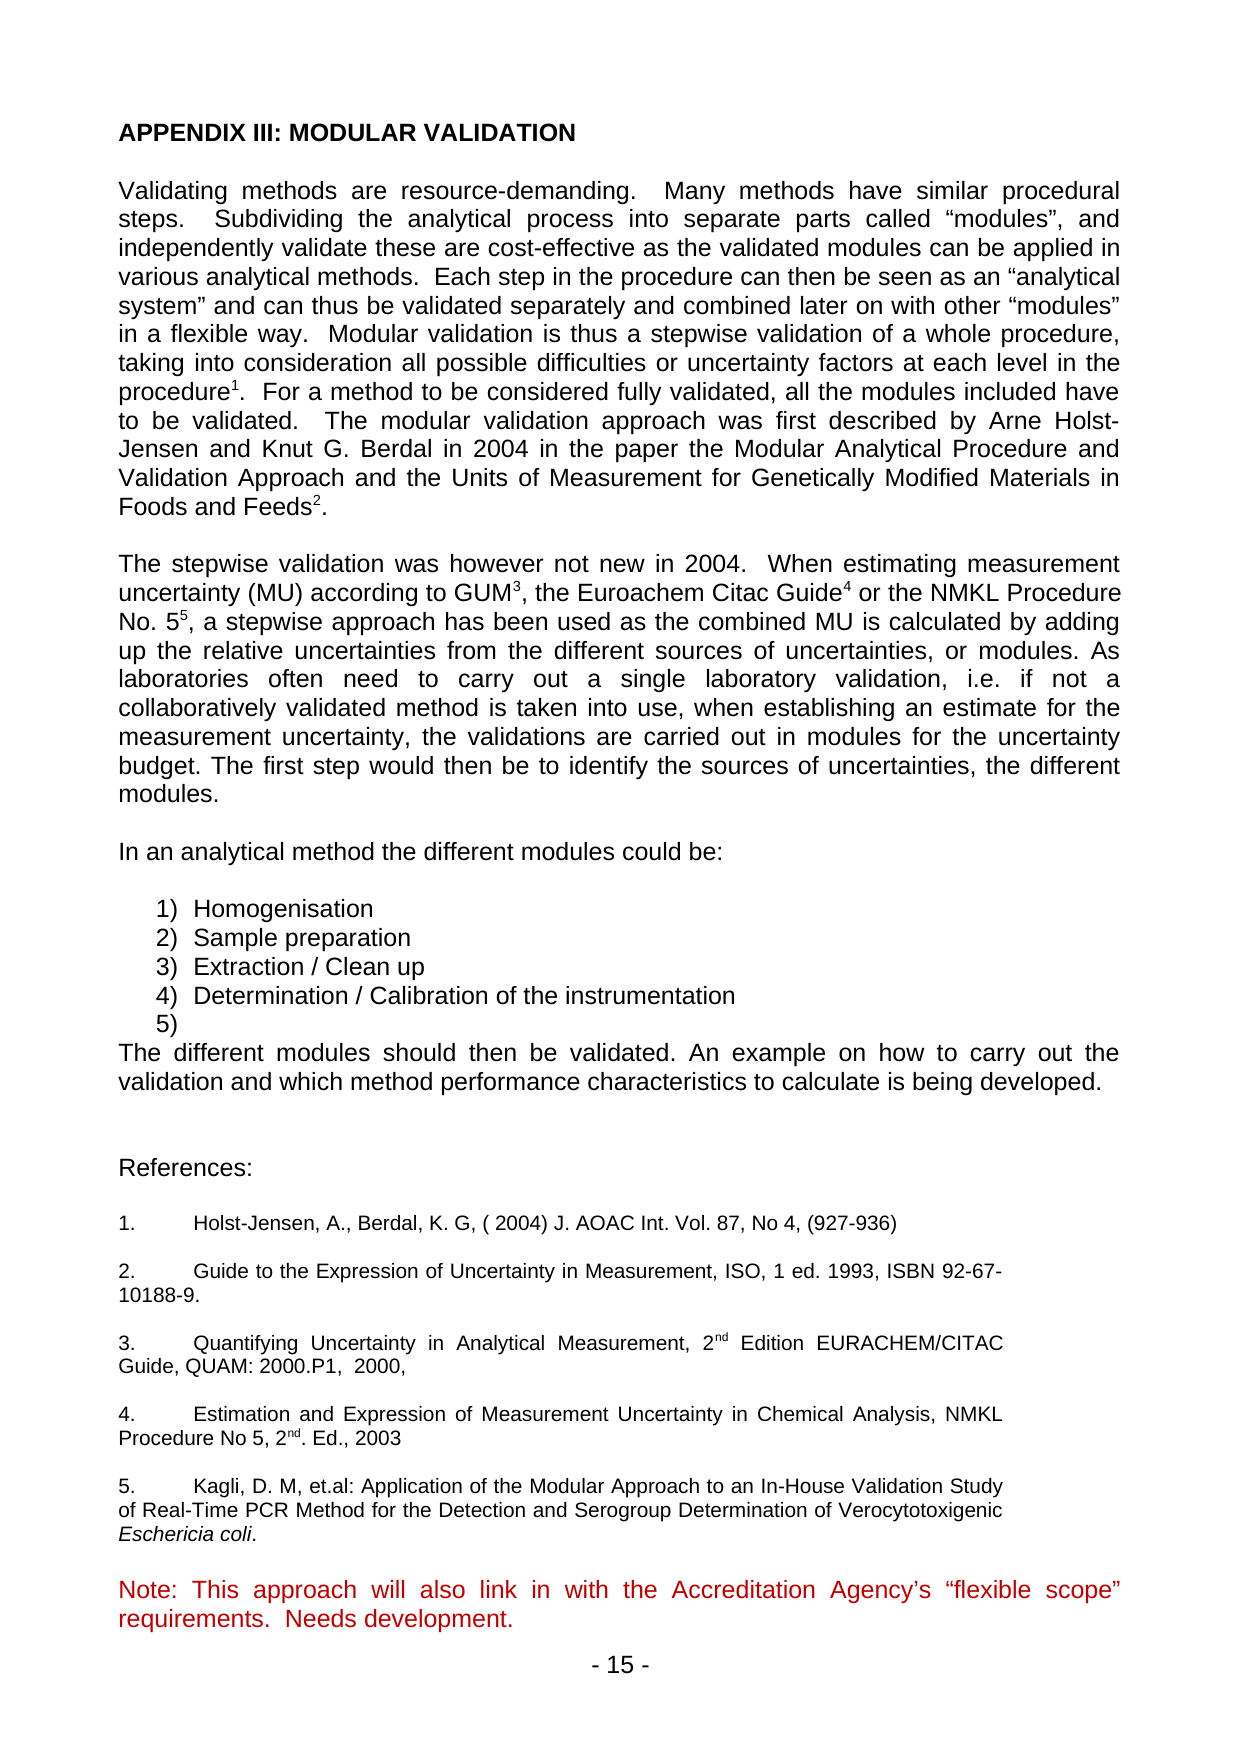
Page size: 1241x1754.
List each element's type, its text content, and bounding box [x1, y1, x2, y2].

text 5. Kagli, D. M, et.al: Application of the Modular Approach to an In-House Validation Study of Real-Time PCR Method for the Detection and Serogroup Determination of Verocytotoxigenic Eschericia coli. [118, 1474, 1004, 1546]
text The different modules should then be validated. An example on how to carry out the validation and which method performance characteristics to calculate is being developed. [118, 1038, 1122, 1096]
text Note: This approach will also link in with the Accreditation Agency’s “flexible scope” requirements. Needs development. [118, 1575, 1122, 1632]
list Sample preparation [156, 923, 1122, 952]
list Extraction / Clean up [156, 952, 1122, 981]
text 3. Quantifying Uncertainty in Analytical Measurement, 2nd Edition EURACHEM/CITAC Guide, QUAM: 2000.P1, 2000, [118, 1330, 1004, 1378]
text APPENDIX III: MODULAR VALIDATION [118, 118, 1122, 147]
text References: [118, 1153, 1122, 1182]
text 2. Guide to the Expression of Uncertainty in Measurement, ISO, 1 ed. 1993, ISBN 92-67-10188-9. [118, 1258, 1004, 1306]
text 1. Holst-Jensen, A., Berdal, K. G, ( 2004) J. AOAC Int. Vol. 87, No 4, (927-936) [118, 1211, 1122, 1234]
text In an analytical method the different modules could be: [118, 837, 1122, 866]
text Validating methods are resource-demanding. Many methods have similar procedural steps. Subdividing the analytical process into separate parts called “modules”, and independently validate these are cost-effective as the validated modules can be applied in various analytical methods. Each step in the procedure can then be seen as an “analytical system” and can thus be validated separately and combined later on with other “modules” in a flexible way. Modular validation is thus a stepwise validation of a whole procedure, taking into consideration all possible difficulties or uncertainty factors at each level in the procedure1. For a method to be considered fully validated, all the modules included have to be validated. The modular validation approach was first described by Arne Holst-Jensen and Knut G. Berdal in the paper the Modular Analytical Procedure and Validation Approach and the Units of Measurement for Genetically Modified Materials in Foods and Feeds2. [118, 176, 1122, 521]
list Homogenisation [156, 894, 1122, 923]
list Determination / Calibration of the instrumentation [156, 981, 1122, 1009]
text 4. Estimation and Expression of Measurement Uncertainty in Chemical Analysis, NMKL Procedure No 5, 2nd. Ed., 2003 [118, 1402, 1004, 1450]
text The stepwise validation was however not new in 2004. When estimating measurement uncertainty (MU) according to GUM3, the Euroachem Citac Guide4 or the NMKL Procedure No. stepwise approach has been used as the combined MU is calculated by adding up the relative uncertainties from the different sources of uncertainties, or modules. As laboratories often need to carry out a single laboratory validation, i.e. if not a collaboratively validated method is taken into use, when establishing an estimate for the measurement uncertainty, the validations are carried out in modules for the uncertainty budget. The first step would then be to identify the sources of uncertainties, the different modules. [118, 549, 1122, 808]
